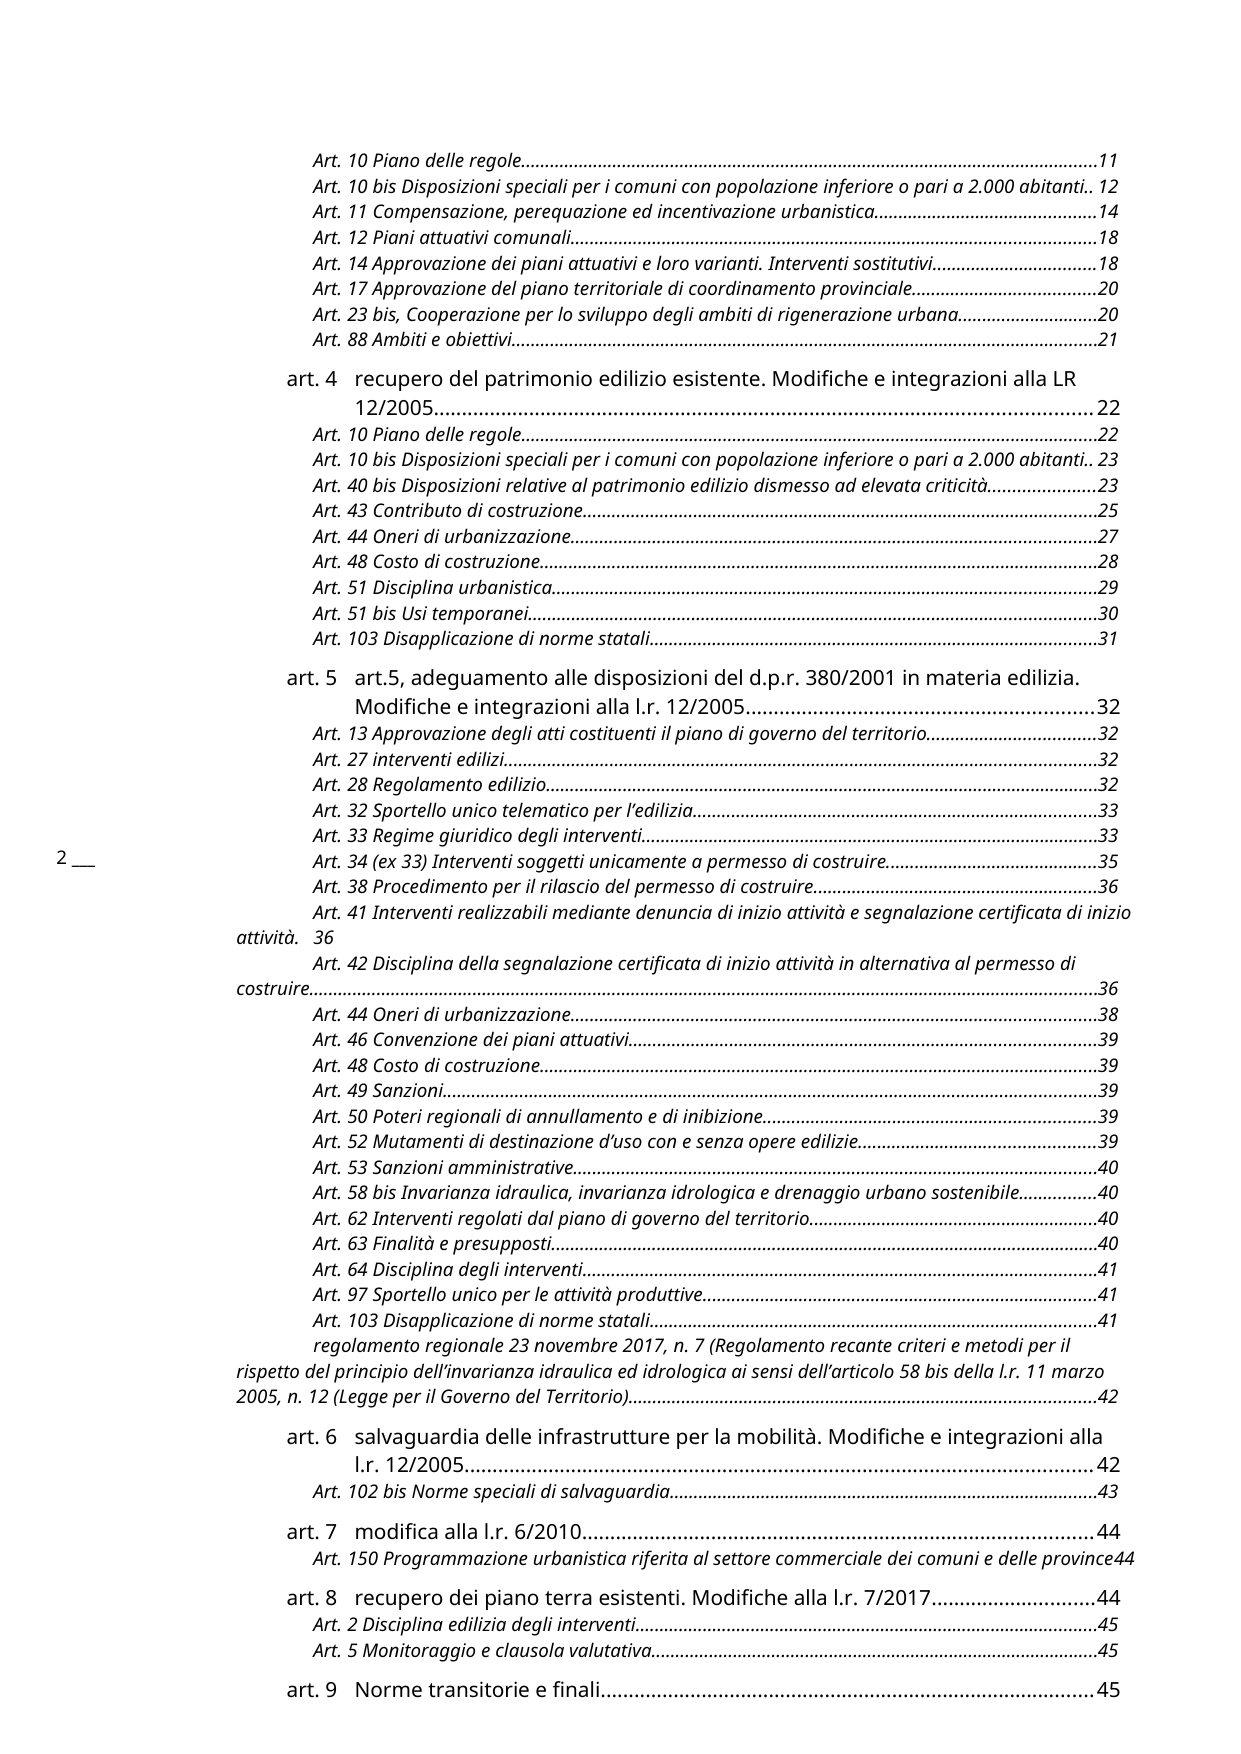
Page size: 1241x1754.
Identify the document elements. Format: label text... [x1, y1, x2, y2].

text Art. 46 Convenzione dei piani attuativi. 39 [236, 1027, 1137, 1052]
text Art. 150 Programmazione urbanistica riferita al settore commerciale dei comuni e delle province 44 [236, 1545, 1137, 1571]
text Art. 88 Ambiti e obiettivi. 21 [236, 326, 1137, 352]
text Art. 51 bis Usi temporanei. 30 [236, 600, 1137, 625]
text Art. 10 bis Disposizioni speciali per i comuni con popolazione inferiore o pari a 2.000 abitanti. 12 [236, 173, 1137, 199]
text Art. 41 Interventi realizzabili mediante denuncia di inizio attività e segnalazione certificata di inizio attività. 36 [236, 899, 1137, 950]
text Art. 10 Piano delle regole 11 [236, 148, 1137, 173]
text art. 7 modifica alla l.r. 6/2010 44 [286, 1517, 1107, 1545]
text regolamento regionale 23 novembre 2017, n. 7 (Regolamento recante criteri e metodi per il rispetto del principio dell’invarianza idraulica ed idrologica ai sensi dell’articolo 58 bis della l.r. 11 marzo 2005, n. 12 (Legge per il Governo del Territorio) 42 [236, 1333, 1137, 1409]
text Art. 58 bis Invarianza idraulica, invarianza idrologica e drenaggio urbano sostenibile. 40 [236, 1180, 1137, 1205]
text Art. 33 Regime giuridico degli interventi. 33 [236, 822, 1137, 848]
text art. 8 recupero dei piano terra esistenti. Modifiche alla l.r. 7/2017 44 [286, 1583, 1107, 1612]
text Art. 50 Poteri regionali di annullamento e di inibizione. 39 [236, 1103, 1137, 1129]
text Art. 32 Sportello unico telematico per l’edilizia. 33 [236, 797, 1137, 822]
text art. 5 art.5, adeguamento alle disposizioni del d.p.r. 380/2001 in materia edilizia. Modifiche e integrazioni alla l.r. 12/2005 32 [286, 663, 1107, 720]
text Art. 14 Approvazione dei piani attuativi e loro varianti. Interventi sostitutivi. 18 [236, 250, 1137, 275]
text Art. 53 Sanzioni amministrative. 40 [236, 1154, 1137, 1180]
text Art. 44 Oneri di urbanizzazione. 27 [236, 523, 1137, 549]
text Art. 40 bis Disposizioni relative al patrimonio edilizio dismesso ad elevata criticità. 23 [236, 472, 1137, 498]
text Art. 51 Disciplina urbanistica. 29 [236, 574, 1137, 600]
text Art. 5 Monitoraggio e clausola valutativa 45 [236, 1637, 1137, 1663]
text Art. 103 Disapplicazione di norme statali. 41 [236, 1307, 1137, 1333]
text Art. 43 Contributo di costruzione. 25 [236, 498, 1137, 523]
text art. 9 Norme transitorie e finali 45 [286, 1675, 1107, 1704]
text Art. 13 Approvazione degli atti costituenti il piano di governo del territorio. 32 [236, 720, 1137, 746]
text Art. 102 bis Norme speciali di salvaguardia. 43 [236, 1479, 1137, 1504]
text Art. 42 Disciplina della segnalazione certificata di inizio attività in alternativa al permesso di costruire. 36 [236, 950, 1137, 1001]
text Art. 62 Interventi regolati dal piano di governo del territorio. 40 [236, 1205, 1137, 1231]
text Art. 52 Mutamenti di destinazione d’uso con e senza opere edilizie. 39 [236, 1129, 1137, 1154]
text Art. 27 interventi edilizi. 32 [236, 746, 1137, 771]
text Art. 97 Sportello unico per le attività produttive. 41 [236, 1282, 1137, 1307]
text Art. 23 bis, Cooperazione per lo sviluppo degli ambiti di rigenerazione urbana. 20 [236, 301, 1137, 326]
text Art. 17 Approvazione del piano territoriale di coordinamento provinciale. 20 [236, 275, 1137, 301]
text Art. 64 Disciplina degli interventi. 41 [236, 1256, 1137, 1282]
text Art. 12 Piani attuativi comunali. 18 [236, 224, 1137, 250]
text Art. 34 (ex 33) Interventi soggetti unicamente a permesso di costruire. 35 [236, 848, 1137, 873]
text Art. 2 Disciplina edilizia degli interventi 45 [236, 1612, 1137, 1637]
text Art. 63 Finalità e presupposti. 40 [236, 1231, 1137, 1256]
text art. 6 salvaguardia delle infrastrutture per la mobilità. Modifiche e integrazioni alla l.r. 12/2005 42 [286, 1422, 1107, 1479]
text Art. 48 Costo di costruzione. 28 [236, 549, 1137, 574]
text Art. 38 Procedimento per il rilascio del permesso di costruire. 36 [236, 873, 1137, 899]
text Art. 28 Regolamento edilizio. 32 [236, 771, 1137, 797]
text Art. 44 Oneri di urbanizzazione. 38 [236, 1001, 1137, 1027]
text Art. 103 Disapplicazione di norme statali. 31 [236, 625, 1137, 651]
text Art. 10 bis Disposizioni speciali per i comuni con popolazione inferiore o pari a 2.000 abitanti. 23 [236, 447, 1137, 472]
text Art. 49 Sanzioni. 39 [236, 1078, 1137, 1103]
text Art. 11 Compensazione, perequazione ed incentivazione urbanistica. 14 [236, 199, 1137, 224]
text art. 4 recupero del patrimonio edilizio esistente. Modifiche e integrazioni alla LR 12/2005 22 [286, 364, 1107, 421]
text Art. 10 Piano delle regole. 22 [236, 421, 1137, 447]
text Art. 48 Costo di costruzione. 39 [236, 1052, 1137, 1078]
